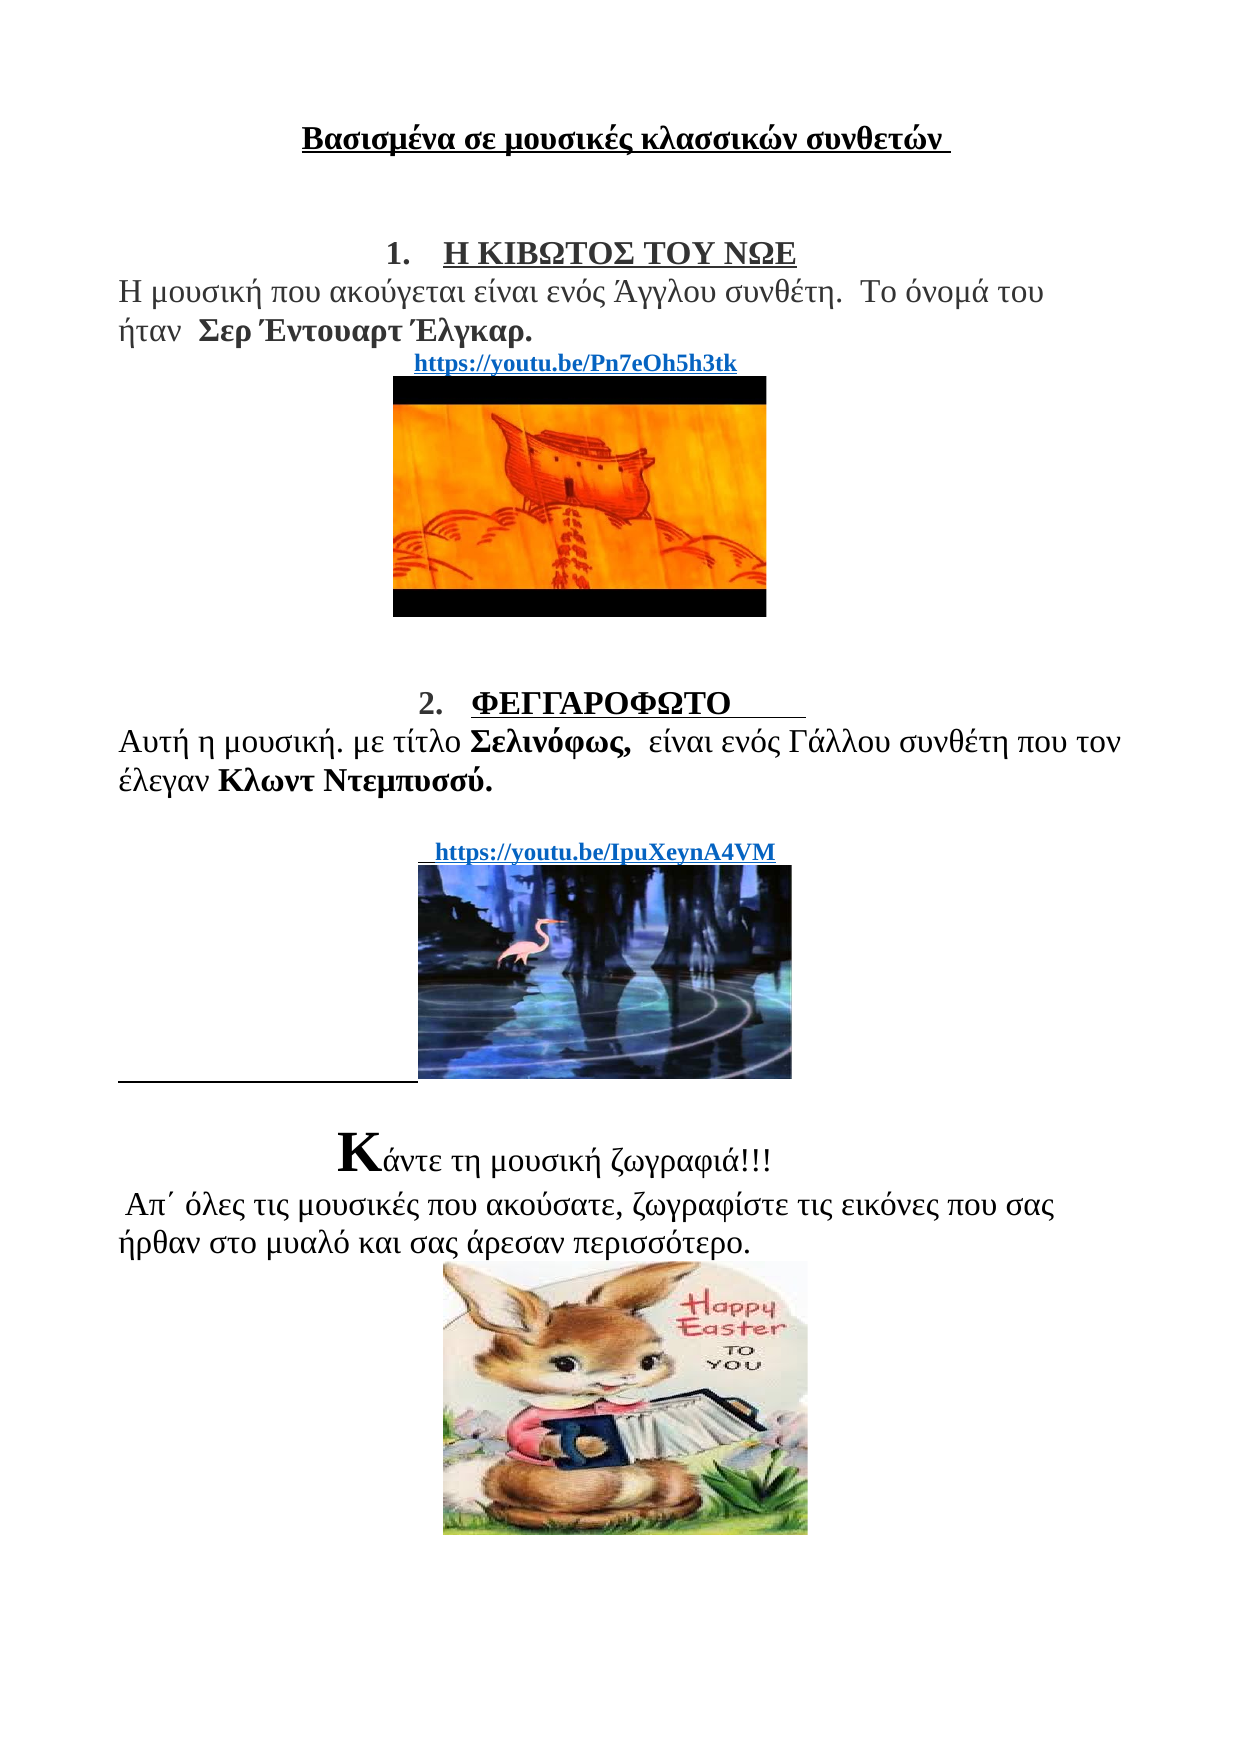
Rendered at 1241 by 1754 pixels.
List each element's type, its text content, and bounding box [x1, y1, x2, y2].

text 2. ΦΕΓΓΑΡΟΦΩΤΟ [118, 683, 1122, 722]
text Αυτή η μουσική. με τίτλο Σελινόφως, είναι ενός Γάλλου συνθέτη που τον [118, 722, 1122, 760]
list Η ΚΙΒΩΤΟΣ ΤΟΥ ΝΩΕ [385, 233, 1122, 271]
picture [443, 1261, 808, 1535]
text Βασισμένα σε μουσικές κλασσικών συνθετών [118, 118, 1122, 156]
text Η μουσική που ακούγεται είναι ενός Άγγλου συνθέτη. Το όνομά του [118, 271, 1122, 310]
text Απ΄ όλες τις μουσικές που ακούσατε, ζωγραφίστε τις εικόνες που σας [118, 1184, 1122, 1223]
text Κάντε τη μουσική ζωγραφιά!!! [118, 1117, 1122, 1184]
picture [393, 376, 767, 617]
text έλεγαν Κλωντ Ντεμπυσσύ. [118, 760, 1122, 798]
text ήρθαν στο μυαλό και σας άρεσαν περισσότερο. [118, 1223, 1122, 1261]
text ήταν Σερ Έντουαρτ Έλγκαρ. [118, 310, 1122, 348]
text https://youtu.be/IpuXeynA4VM [118, 837, 1122, 865]
text https://youtu.be/Pn7eOh5h3tk [118, 348, 1122, 377]
picture [418, 865, 792, 1079]
